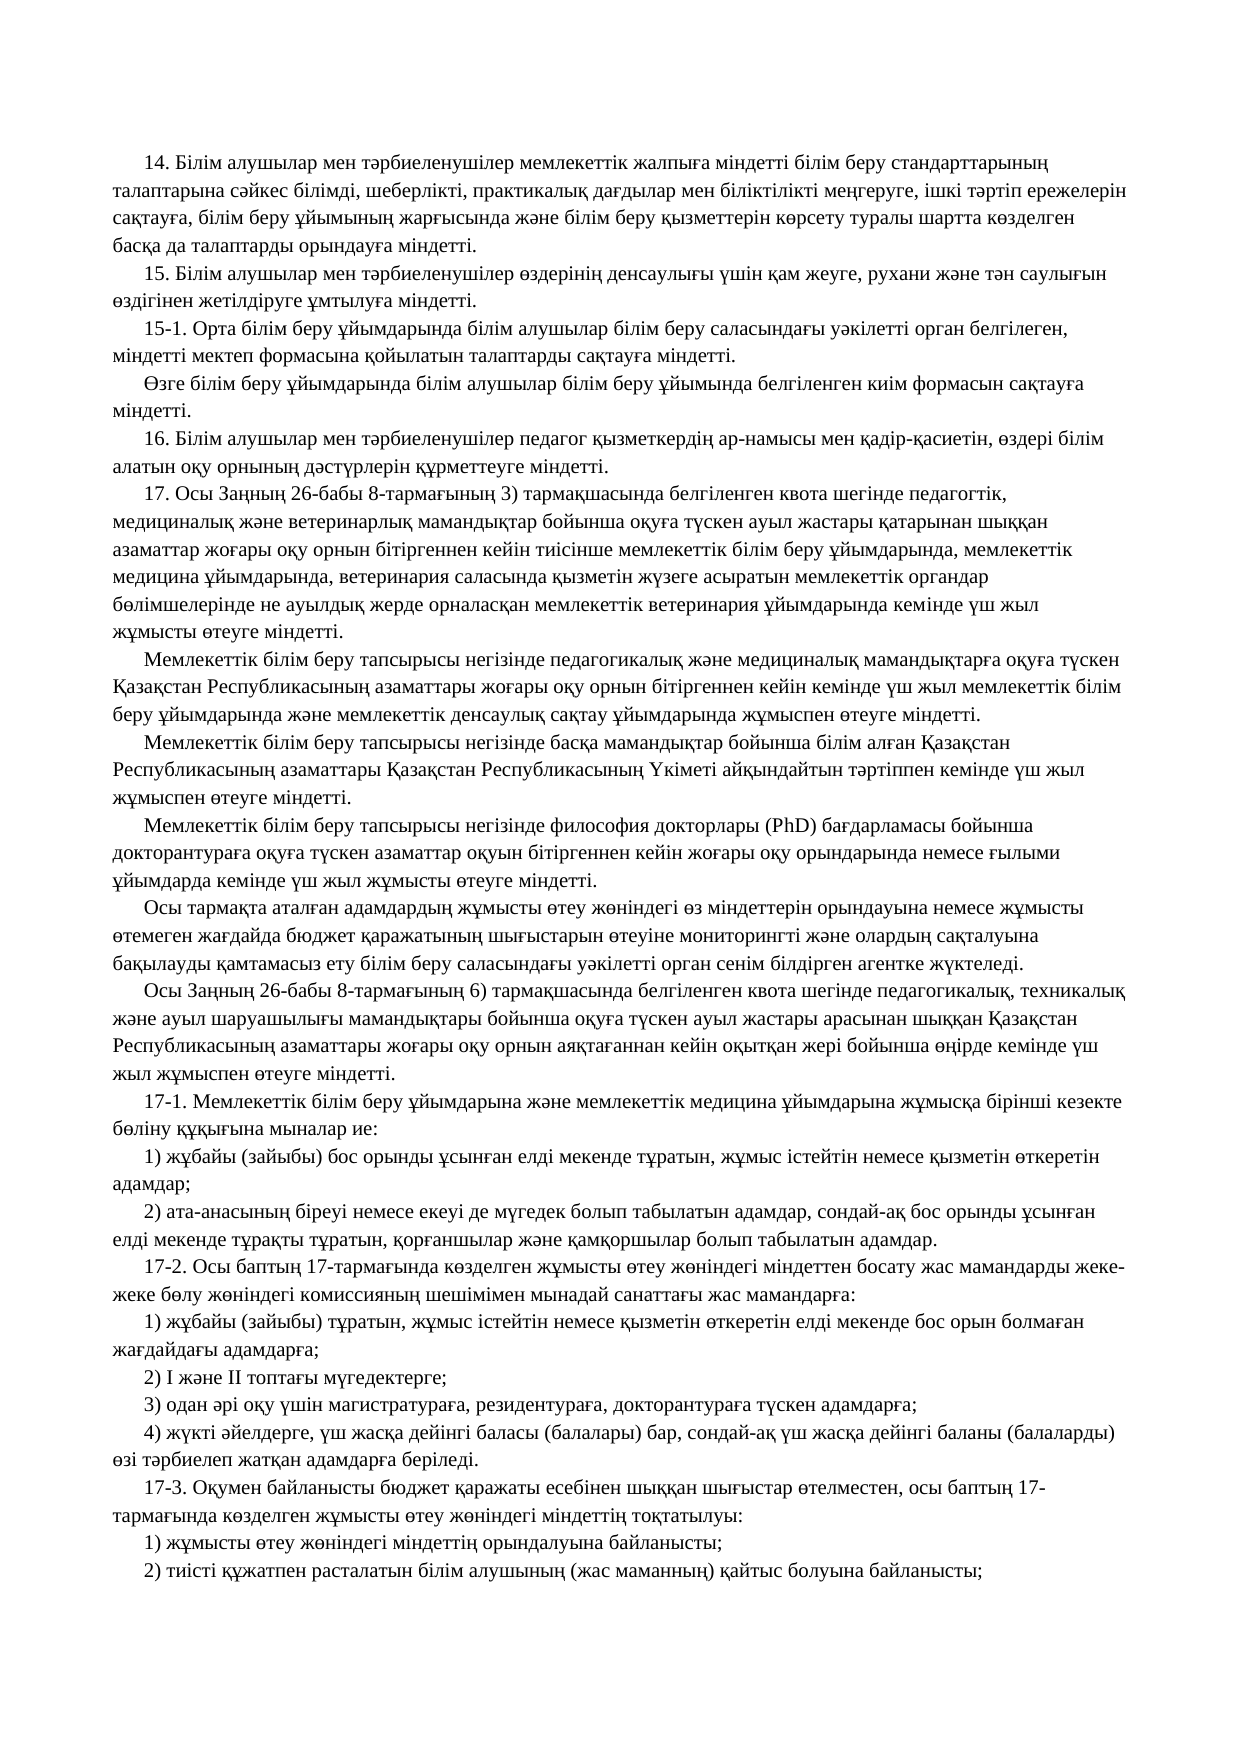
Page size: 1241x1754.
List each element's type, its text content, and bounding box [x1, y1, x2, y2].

text 1) жұбайы (зайыбы) тұратын, жұмыс істейтін немесе қызметін өткеретін елді мекенде бос орын болмаған жағдайдағы адамдарға; [112, 1309, 1128, 1361]
text 2) ата-анасының біреуі немесе екеуі де мүгедек болып табылатын адамдар, сондай-ақ бос орынды ұсынған елді мекенде тұрақты тұратын, қорғаншылар және қамқоршылар болып табылатын адамдар. [112, 1199, 1128, 1251]
text 1) жұмысты өтеу жөніндегі міндеттің орындалуына байланысты; [112, 1530, 1128, 1554]
text 2) І және ІІ топтағы мүгедектерге; [112, 1364, 1128, 1389]
text Осы тармақта аталған адамдардың жұмысты өтеу жөніндегі өз міндеттерін орындауына немесе жұмысты өтемеген жағдайда бюджет қаражатының шығыстарын өтеуіне мониторингті және олардың сақталуына бақылауды қамтамасыз ету білім беру саласындағы уәкілетті орган сенім білдірген агентке жүктеледі. [112, 895, 1128, 974]
text Өзге білім беру ұйымдарында білім алушылар білім беру ұйымында белгіленген киім формасын сақтауға міндетті. [112, 371, 1128, 422]
text Осы Заңның 26-бабы 8-тармағының 6) тармақшасында белгіленген квота шегінде педагогикалық, техникалық және ауыл шаруашылығы мамандықтары бойынша оқуға түскен ауыл жастары арасынан шыққан Қазақстан Республикасының азаматтары жоғары оқу орнын аяқтағаннан кейін оқытқан жері бойынша өңірде кемінде үш жыл жұмыспен өтеуге міндетті. [112, 978, 1128, 1085]
text 17-3. Оқумен байланысты бюджет қаражаты есебінен шыққан шығыстар өтелместен, осы баптың 17-тармағында көзделген жұмысты өтеу жөніндегі міндеттің тоқтатылуы: [112, 1475, 1128, 1527]
text Мемлекеттік білім беру тапсырысы негізінде басқа мамандықтар бойынша білім алған Қазақстан Республикасының азаматтары Қазақстан Республикасының Үкіметі айқындайтын тәртіппен кемінде үш жыл жұмыспен өтеуге міндетті. [112, 730, 1128, 809]
text 15-1. Орта білім беру ұйымдарында білім алушылар білім беру саласындағы уәкілетті орган белгілеген, міндетті мектеп формасына қойылатын талаптарды сақтауға міндетті. [112, 316, 1128, 367]
text 3) одан әрі оқу үшін магистратураға, резидентураға, докторантураға түскен адамдарға; [112, 1392, 1128, 1416]
text 17-1. Мемлекеттік білім беру ұйымдарына және мемлекеттік медицина ұйымдарына жұмысқа бірінші кезекте бөліну құқығына мыналар ие: [112, 1088, 1128, 1140]
text 4) жүкті әйелдерге, үш жасқа дейінгі баласы (балалары) бар, сондай-ақ үш жасқа дейінгі баланы (балаларды) өзі тәрбиелеп жатқан адамдарға беріледі. [112, 1420, 1128, 1471]
text 14. Білім алушылар мен тәрбиеленушілер мемлекеттік жалпыға міндетті білім беру стандарттарының талаптарына сәйкес білімді, шеберлікті, практикалық дағдылар мен біліктілікті меңгеруге, ішкі тәртіп ережелерін сақтауға, білім беру ұйымының жарғысында және білім беру қызметтерін көрсету туралы шартта көзделген басқа да талаптарды орындауға міндетті. [112, 150, 1128, 257]
text 16. Білім алушылар мен тәрбиеленушілер педагог қызметкердің ар-намысы мен қадір-қасиетін, өздері білім алатын оқу орнының дәстүрлерін құрметтеуге міндетті. [112, 426, 1128, 478]
text 17. Осы Заңның 26-бабы 8-тармағының 3) тармақшасында белгiленген квота шегiнде педагогтік, медициналық және ветеринарлық мамандықтар бойынша оқуға түскен ауыл жастары қатарынан шыққан азаматтар жоғары оқу орнын бітіргеннен кейiн тиісінше мемлекеттік бiлiм беру ұйымдарында, мемлекеттік медицина ұйымдарында, ветеринария саласында қызметін жүзеге асыратын мемлекеттік органдар бөлімшелерінде не ауылдық жерде орналасқан мемлекеттік ветеринария ұйымдарында кемiнде үш жыл жұмысты өтеуге мiндеттi. [112, 481, 1128, 643]
text Мемлекеттік білім беру тапсырысы негізінде философия докторлары (РhD) бағдарламасы бойынша докторантураға оқуға түскен азаматтар оқуын бітіргеннен кейін жоғары оқу орындарында немесе ғылыми ұйымдарда кемінде үш жыл жұмысты өтеуге міндетті. [112, 812, 1128, 892]
text Мемлекеттік білім беру тапсырысы негізінде педагогикалық және медициналық мамандықтарға оқуға түскен Қазақстан Республикасының азаматтары жоғары оқу орнын бітіргеннен кейін кемінде үш жыл мемлекеттік білім беру ұйымдарында және мемлекеттік денсаулық сақтау ұйымдарында жұмыспен өтеуге міндетті. [112, 647, 1128, 726]
text 1) жұбайы (зайыбы) бос орынды ұсынған елді мекенде тұратын, жұмыс істейтін немесе қызметін өткеретін адамдар; [112, 1144, 1128, 1195]
text 2) тиісті құжатпен расталатын білім алушының (жас маманның) қайтыс болуына байланысты; [112, 1558, 1128, 1582]
text 15. Білім алушылар мен тәрбиеленушілер өздерінің денсаулығы үшін қам жеуге, рухани және тән саулығын өздігінен жетілдіруге ұмтылуға міндетті. [112, 260, 1128, 312]
text 17-2. Осы баптың 17-тармағында көзделген жұмысты өтеу жөніндегі міндеттен босату жас мамандарды жеке-жеке бөлу жөніндегі комиссияның шешімімен мынадай санаттағы жас мамандарға: [112, 1254, 1128, 1306]
